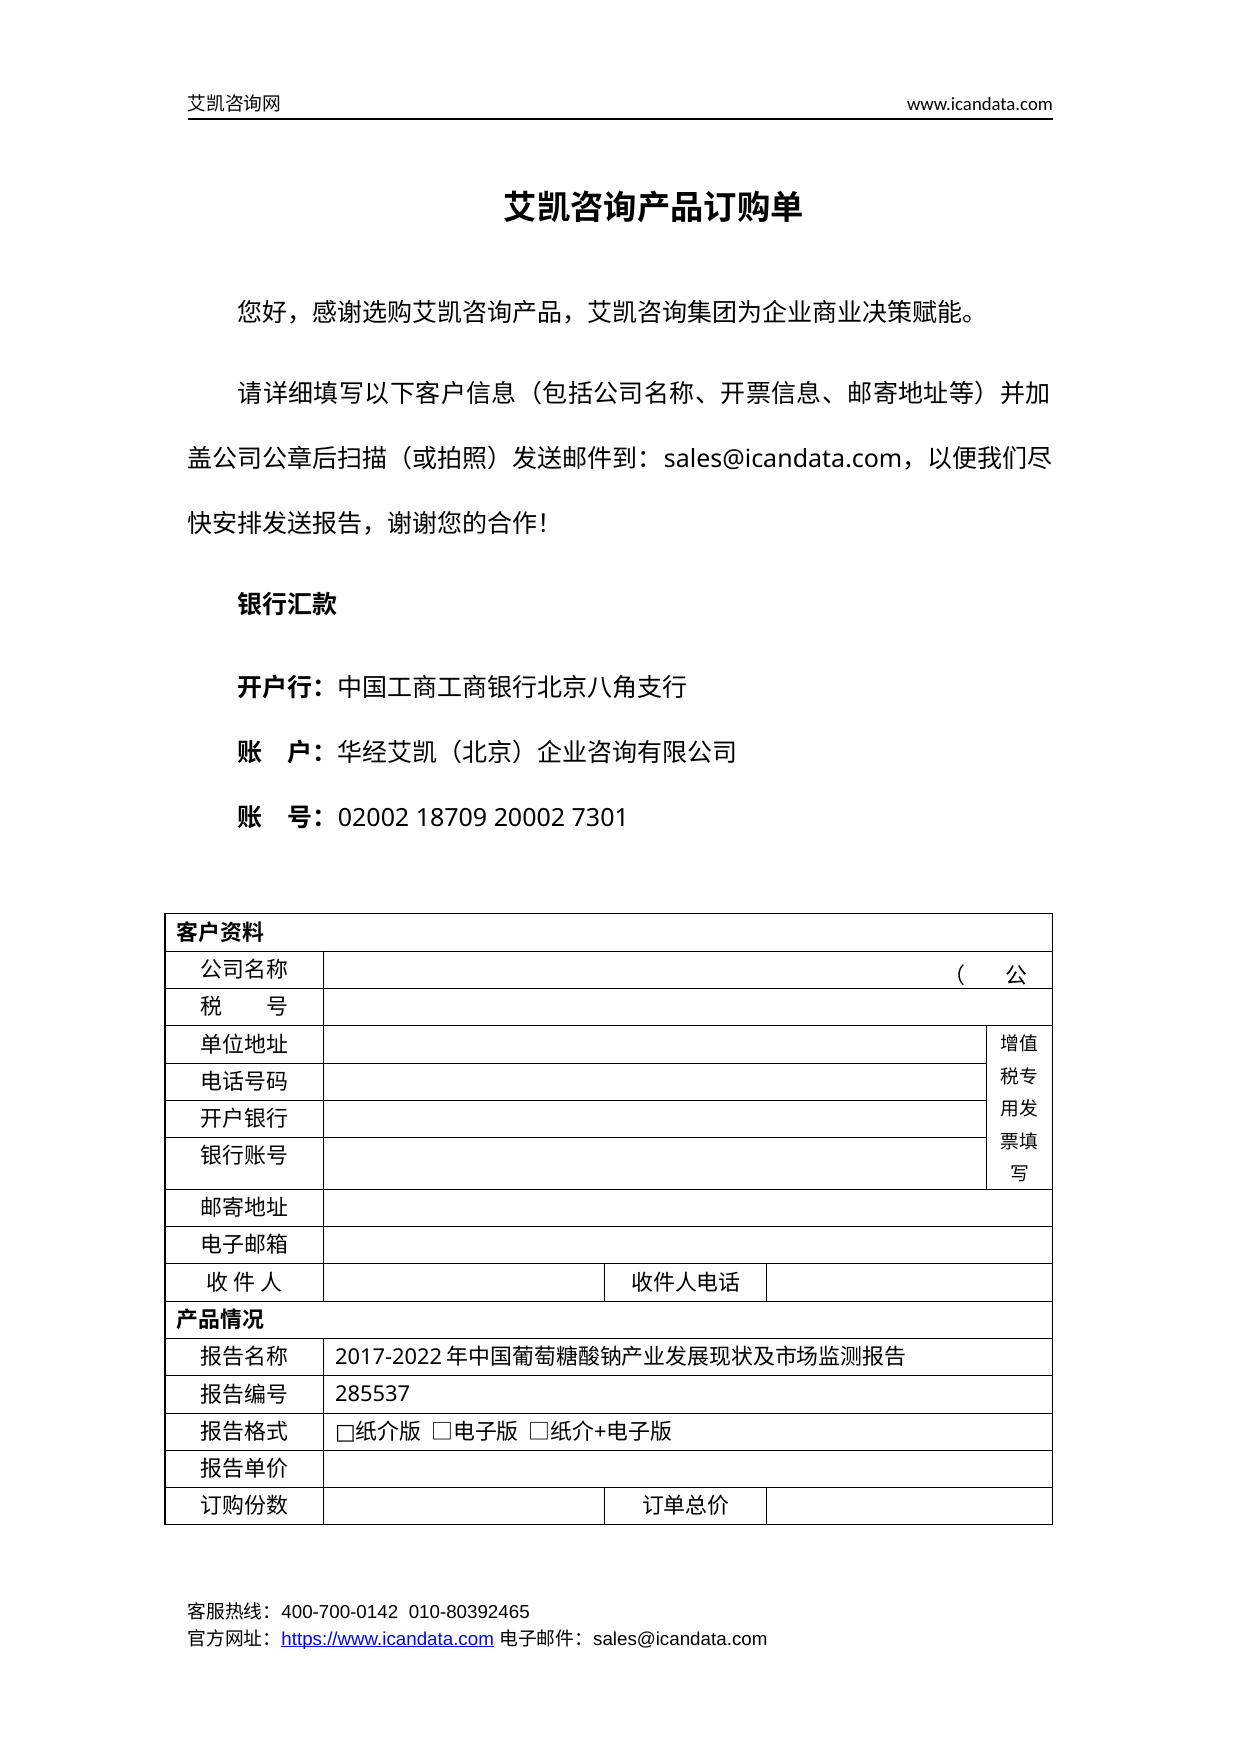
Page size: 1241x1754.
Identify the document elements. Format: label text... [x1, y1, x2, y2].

table_cell 电话号码 [166, 1064, 323, 1100]
table_cell 单位地址 [166, 1026, 323, 1062]
table_cell [324, 1190, 1052, 1226]
table_cell 邮寄地址 [166, 1190, 323, 1226]
table_cell 开户银行 [166, 1101, 323, 1137]
table_cell [324, 989, 1052, 1025]
table_cell 报告名称 [166, 1339, 323, 1375]
table_cell [324, 952, 1052, 988]
table_cell [324, 1451, 1052, 1487]
table_cell [324, 1264, 604, 1301]
table_cell 公司名称 [166, 952, 323, 988]
table_cell 报告编号 [166, 1376, 323, 1412]
table_cell [324, 1101, 986, 1137]
text 您好，感谢选购艾凯咨询产品，艾凯咨询集团为企业商业决策赋能。 [187, 278, 1053, 343]
table_cell [324, 1138, 986, 1189]
text 开户行：中国工商工商银行北京八角支行 [187, 653, 1053, 718]
table_cell [324, 1488, 604, 1524]
table_cell [767, 1488, 1052, 1524]
table_cell 订购份数 [166, 1488, 323, 1524]
table_cell 产品情况 [166, 1302, 1052, 1338]
table_cell [767, 1264, 1052, 1301]
table_cell 订单总价 [605, 1488, 766, 1524]
table_cell 银行账号 [166, 1138, 323, 1189]
text 银行汇款 [187, 570, 1053, 635]
table_cell 收件人电话 [605, 1264, 766, 1301]
table_cell 增值税专用发票填写 [987, 1026, 1052, 1189]
table_cell [324, 1064, 986, 1100]
table_cell [324, 1026, 986, 1062]
table_cell [324, 1227, 1052, 1263]
text 艾凯咨询产品订购单 [187, 172, 1053, 237]
table_cell 报告单价 [166, 1451, 323, 1487]
text 账 户：华经艾凯（北京）企业咨询有限公司 [187, 718, 1053, 783]
table_cell 税 号 [166, 989, 323, 1025]
text 请详细填写以下客户信息（包括公司名称、开票信息、邮寄地址等）并加盖公司公章后扫描（或拍照）发送邮件到：sales@icandata.com，以便我们尽快安排发送报告，谢谢您的合作！ [187, 359, 1053, 554]
table_cell 285537 [324, 1376, 1052, 1412]
table_cell 报告格式 [166, 1414, 323, 1450]
table_cell □纸介版 □电子版 □纸介+电子版 [324, 1414, 1052, 1450]
table_cell 2017-2022年中国葡萄糖酸钠产业发展现状及市场监测报告 [324, 1339, 1052, 1375]
text 账 号：02002 18709 20002 7301 [187, 783, 1053, 848]
table_cell 收 件 人 [166, 1264, 323, 1301]
table_cell 电子邮箱 [166, 1227, 323, 1263]
table_header 客户资料 [166, 914, 1052, 951]
